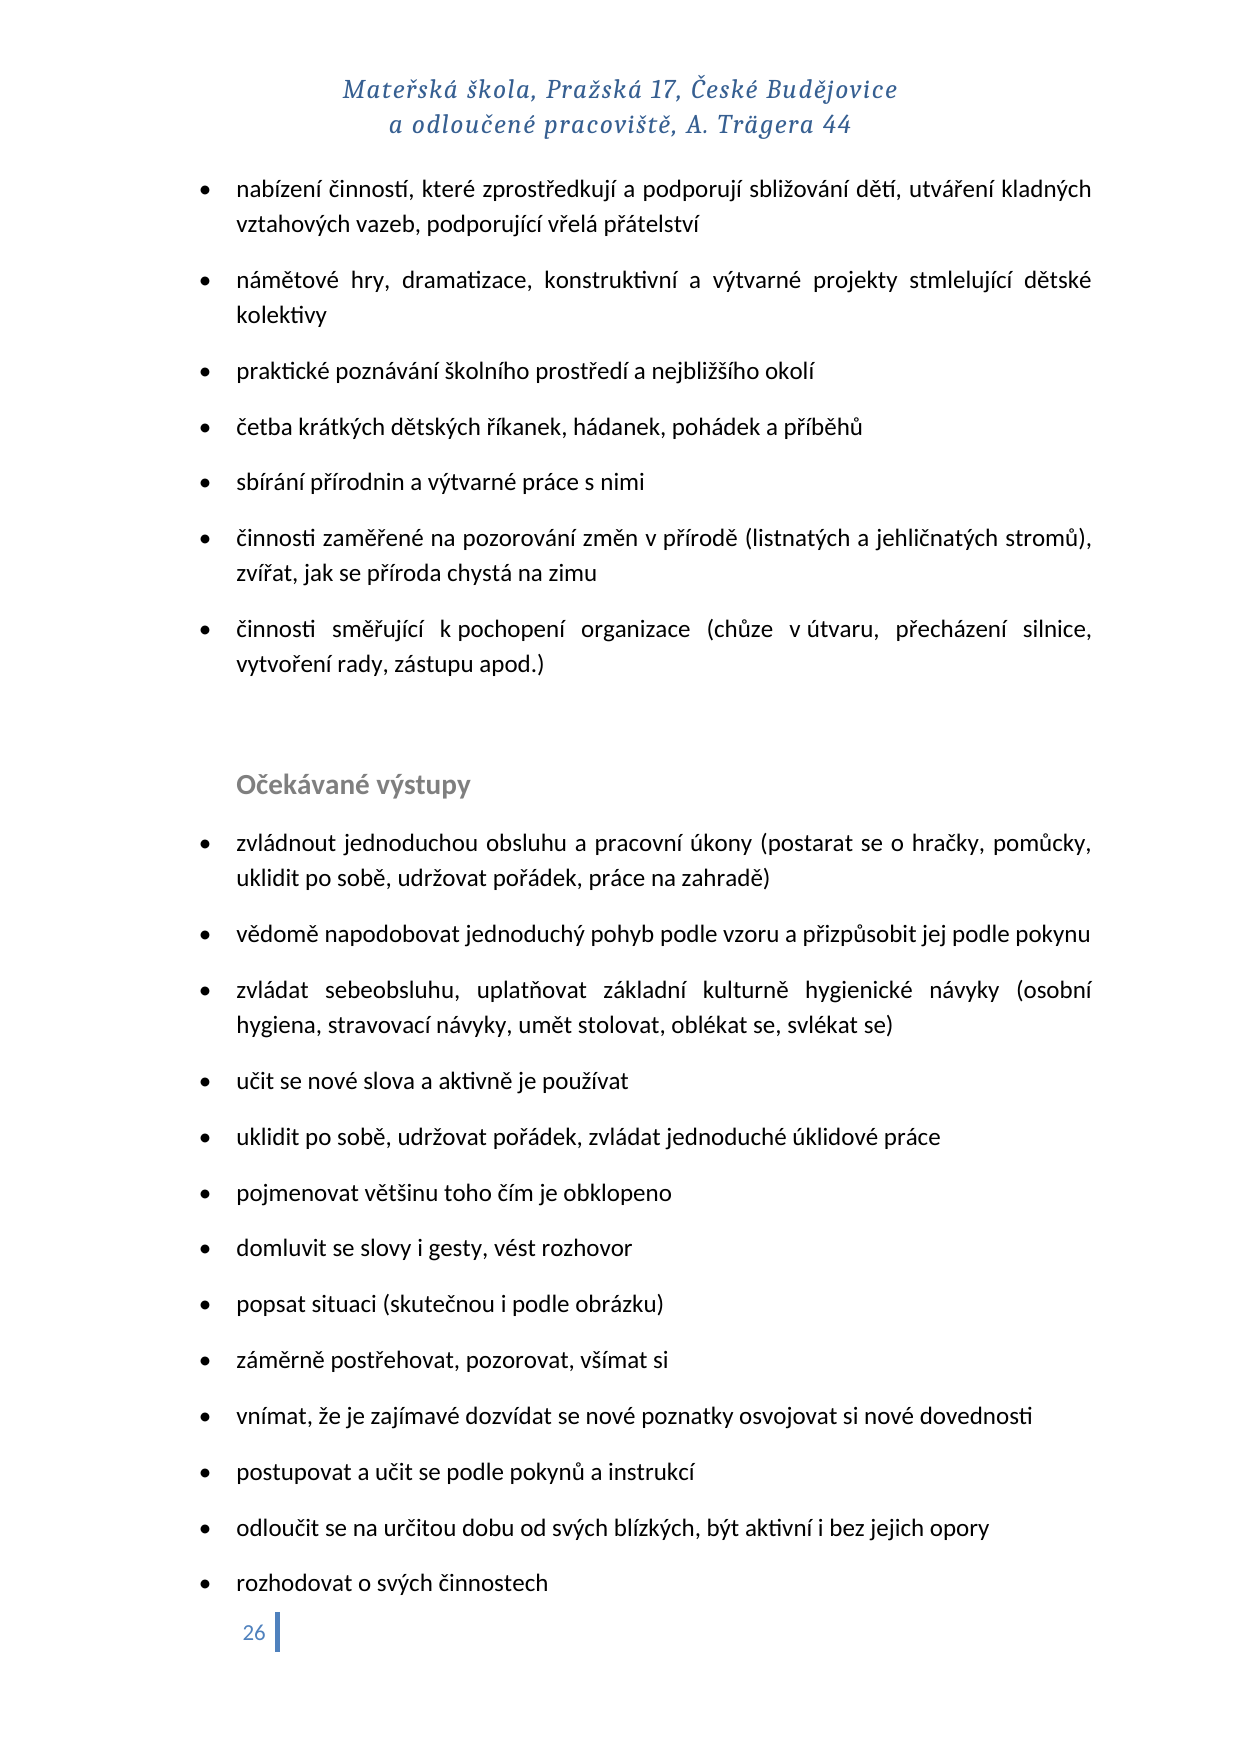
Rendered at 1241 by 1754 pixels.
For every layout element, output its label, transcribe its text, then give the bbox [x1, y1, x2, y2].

list vědomě napodobovat jednoduchý pohyb podle vzoru a přizpůsobit jej podle pokynu [199, 918, 1093, 949]
list sbírání přírodnin a výtvarné práce s nimi [199, 467, 1093, 497]
list vnímat, že je zajímavé dozvídat se nové poznatky osvojovat si nové dovednosti [199, 1400, 1093, 1431]
list činnosti směřující k pochopení organizace (chůze v útvaru, přecházení silnice, vytvoření rady, zástupu apod.) [199, 613, 1093, 679]
list učit se nové slova a aktivně je používat [199, 1065, 1093, 1096]
list domluvit se slovy i gesty, vést rozhovor [199, 1233, 1093, 1263]
list popsat situaci (skutečnou i podle obrázku) [199, 1288, 1093, 1319]
list zvládat sebeobsluhu, uplatňovat základní kulturně hygienické návyky (osobní hygiena, stravovací návyky, umět stolovat, oblékat se, svlékat se) [199, 974, 1093, 1040]
list námětové hry, dramatizace, konstruktivní a výtvarné projekty stmlelující dětské kolektivy [199, 264, 1093, 329]
list záměrně postřehovat, pozorovat, všímat si [199, 1344, 1093, 1375]
text Očekávané výstupy [236, 766, 1093, 801]
list odloučit se na určitou dobu od svých blízkých, být aktivní i bez jejich opory [199, 1512, 1093, 1542]
list postupovat a učit se podle pokynů a instrukcí [199, 1456, 1093, 1486]
list praktické poznávání školního prostředí a nejbližšího okolí [199, 355, 1093, 385]
list činnosti zaměřené na pozorování změn v přírodě (listnatých a jehličnatých stromů), zvířat, jak se příroda chystá na zimu [199, 522, 1093, 588]
list zvládnout jednoduchou obsluhu a pracovní úkony (postarat se o hračky, pomůcky, uklidit po sobě, udržovat pořádek, práce na zahradě) [199, 828, 1093, 893]
list rozhodovat o svých činnostech [199, 1568, 1093, 1598]
list pojmenovat většinu toho čím je obklopeno [199, 1177, 1093, 1207]
list uklidit po sobě, udržovat pořádek, zvládat jednoduché úklidové práce [199, 1121, 1093, 1151]
list četba krátkých dětských říkanek, hádanek, pohádek a příběhů [199, 411, 1093, 441]
list nabízení činností, které zprostředkují a podporují sbližování dětí, utváření kladných vztahových vazeb, podporující vřelá přátelství [199, 173, 1093, 239]
